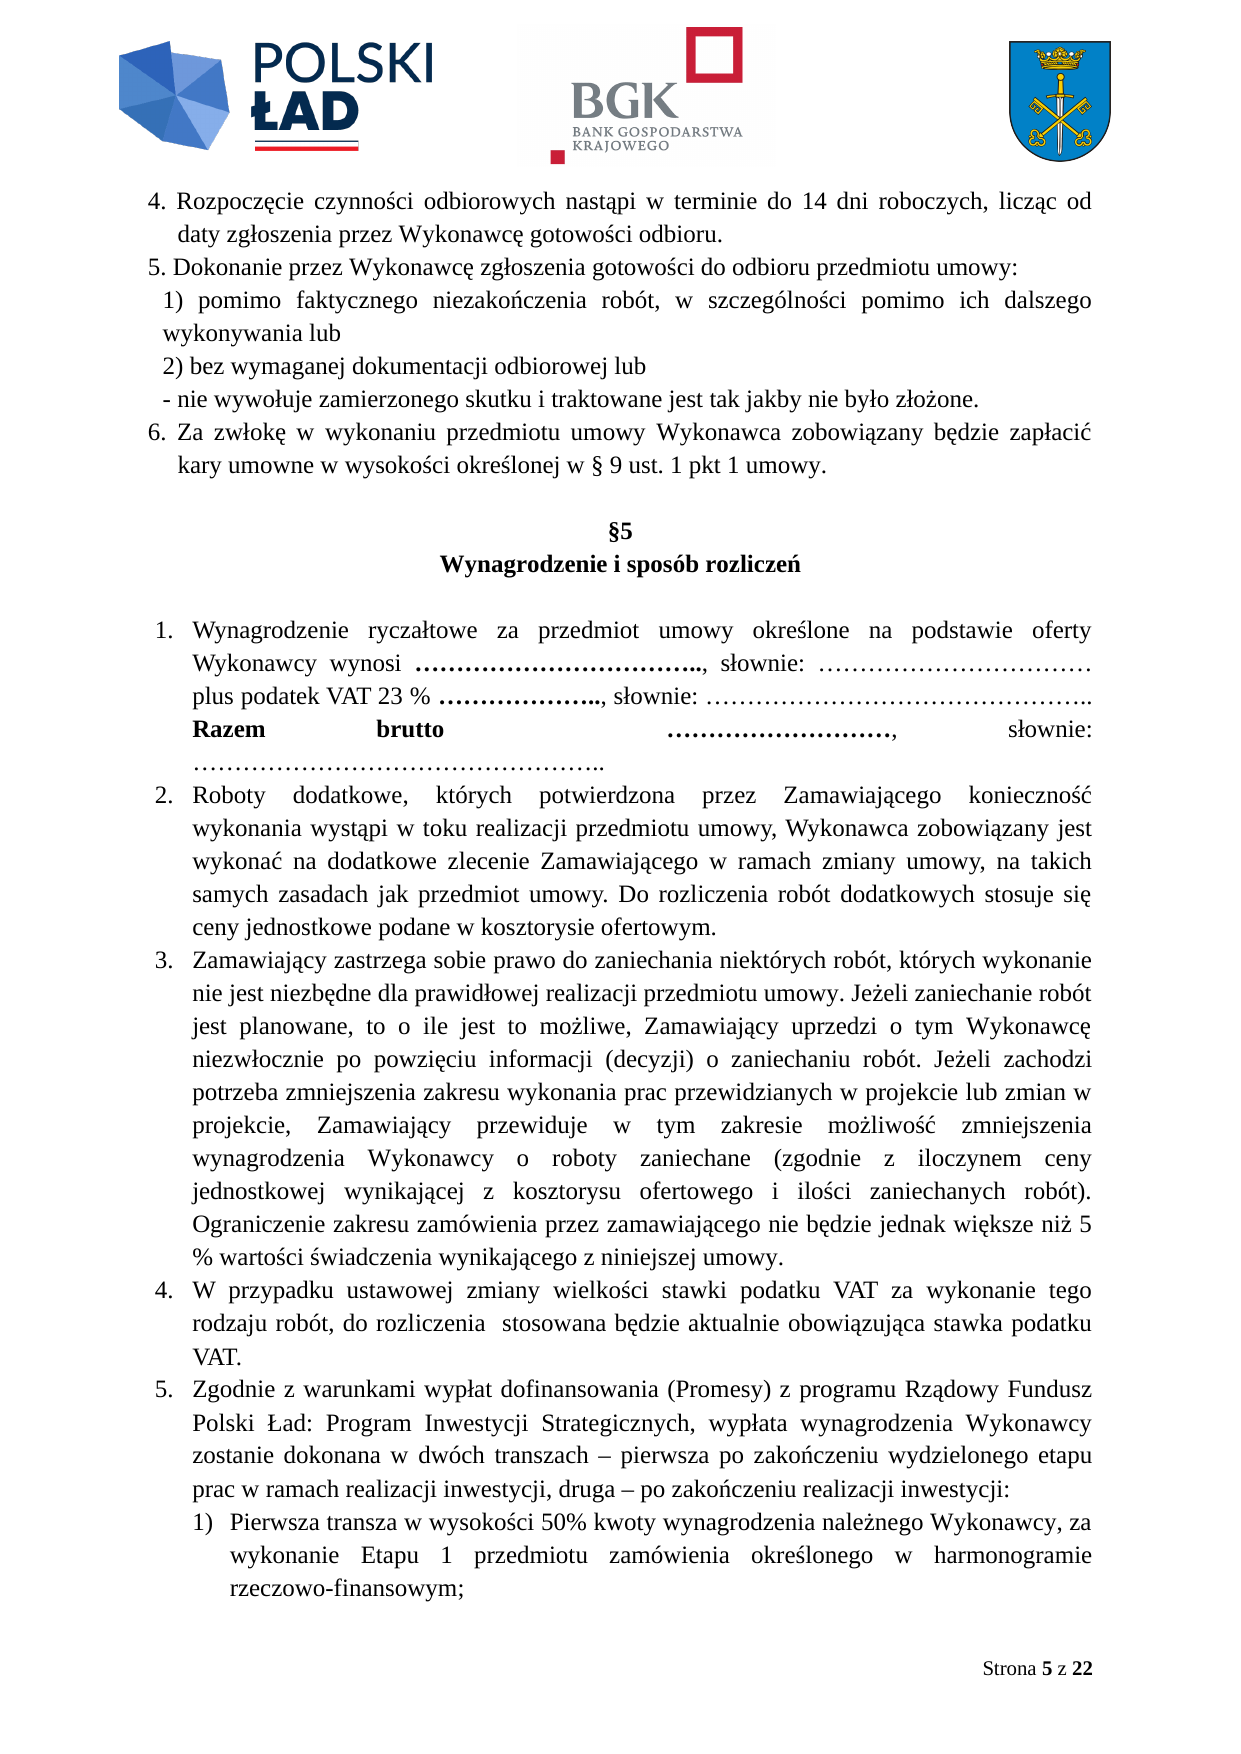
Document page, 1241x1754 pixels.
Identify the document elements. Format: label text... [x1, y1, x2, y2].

picture [119, 41, 432, 151]
picture [517, 24, 776, 167]
text 1) pomimo faktycznego niezakończenia robót, w szczególności pomimo ich dalszego wykonywania lub [162, 285, 1093, 347]
text 4. Rozpoczęcie czynności odbiorowych nastąpi w terminie do 14 dni roboczych, licząc od daty zgłoszenia przez Wykonawcę gotowości odbioru. [148, 186, 1093, 248]
list Zamawiający zastrzega sobie prawo do zaniechania niektórych robót, których wykonanie nie jest niezbędne dla prawidłowej realizacji przedmiotu umowy. Jeżeli zaniechanie robót jest planowane, to o ile jest to możliwe, Zamawiający uprzedzi o tym Wykonawcę niezwłocznie po powzięciu informacji (decyzji) o zaniechaniu robót. Jeżeli zachodzi potrzeba zmniejszenia zakresu wykonania prac przewidzianych w projekcie lub zmian w projekcie, Zamawiający przewiduje w tym zakresie możliwość zmniejszenia wynagrodzenia Wykonawcy o roboty zaniechane (zgodnie z iloczynem ceny jednostkowej wynikającej z kosztorysu ofertowego i ilości zaniechanych robót). Ograniczenie zakresu zamówienia przez zamawiającego nie będzie jednak większe niż 5 % wartości świadczenia wynikającego z niniejszej umowy. [154, 945, 1093, 1271]
text - nie wywołuje zamierzonego skutku i traktowane jest tak jakby nie było złożone. [162, 384, 1093, 413]
list Wynagrodzenie ryczałtowe za przedmiot umowy określone na podstawie oferty Wykonawcy wynosi …………………………….., słownie: …………………………… plus podatek VAT 23 % ……………….., słownie: ……………………………………….. Razem brutto ………………………, słownie: ………………………………………….. [154, 615, 1093, 776]
list Zgodnie z warunkami wypłat dofinansowania (Promesy) z programu Rządowy Fundusz Polski Ład: Program Inwestycji Strategicznych, wypłata wynagrodzenia Wykonawcy zostanie dokonana w dwóch transzach – pierwsza po zakończeniu wydzielonego etapu prac w ramach realizacji inwestycji, druga – po zakończeniu realizacji inwestycji: [154, 1374, 1093, 1502]
text 2) bez wymaganej dokumentacji odbiorowej lub [162, 351, 1093, 380]
list Pierwsza transza w wysokości 50% kwoty wynagrodzenia należnego Wykonawcy, za wykonanie Etapu 1 przedmiotu zamówienia określonego w harmonogramie rzeczowo-finansowym; [192, 1507, 1093, 1601]
text §5 [148, 516, 1093, 545]
text 6. Za zwłokę w wykonaniu przedmiotu umowy Wykonawca zobowiązany będzie zapłacić kary umowne w wysokości określonej w § 9 ust. 1 pkt 1 umowy. [148, 417, 1093, 479]
list Roboty dodatkowe, których potwierdzona przez Zamawiającego konieczność wykonania wystąpi w toku realizacji przedmiotu umowy, Wykonawca zobowiązany jest wykonać na dodatkowe zlecenie Zamawiającego w ramach zmiany umowy, na takich samych zasadach jak przedmiot umowy. Do rozliczenia robót dodatkowych stosuje się ceny jednostkowe podane w kosztorysie ofertowym. [154, 780, 1093, 941]
list W przypadku ustawowej zmiany wielkości stawki podatku VAT za wykonanie tego rodzaju robót, do rozliczenia stosowana będzie aktualnie obowiązująca stawka podatku VAT. [154, 1276, 1093, 1370]
text Wynagrodzenie i sposób rozliczeń [148, 549, 1093, 578]
text 5. Dokonanie przez Wykonawcę zgłoszenia gotowości do odbioru przedmiotu umowy: [148, 252, 1093, 281]
